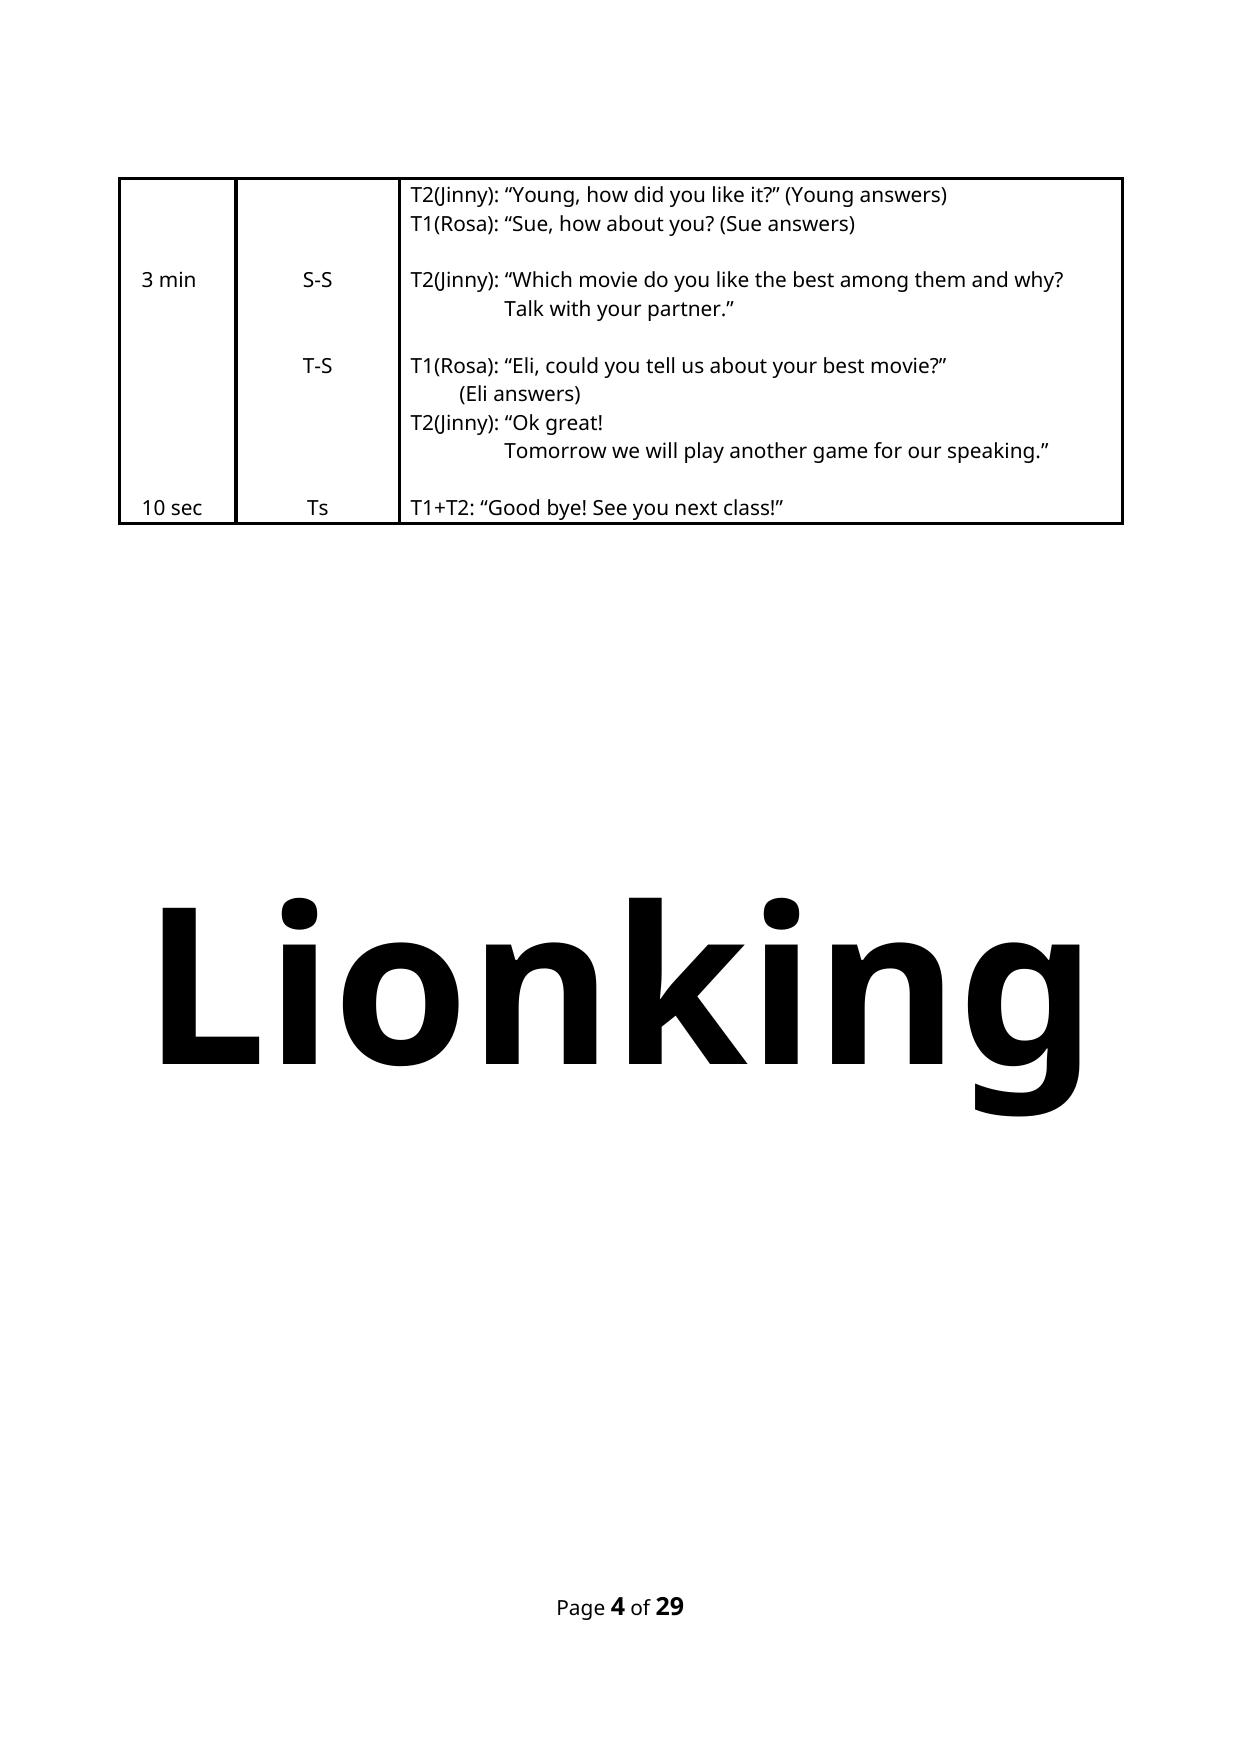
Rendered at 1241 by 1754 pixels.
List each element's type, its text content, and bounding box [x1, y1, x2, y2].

table_cell T+Ss T-S S-S T-S Ts [238, 180, 398, 522]
text Lionking [118, 831, 1122, 1129]
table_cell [121, 180, 234, 522]
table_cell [401, 180, 1121, 522]
